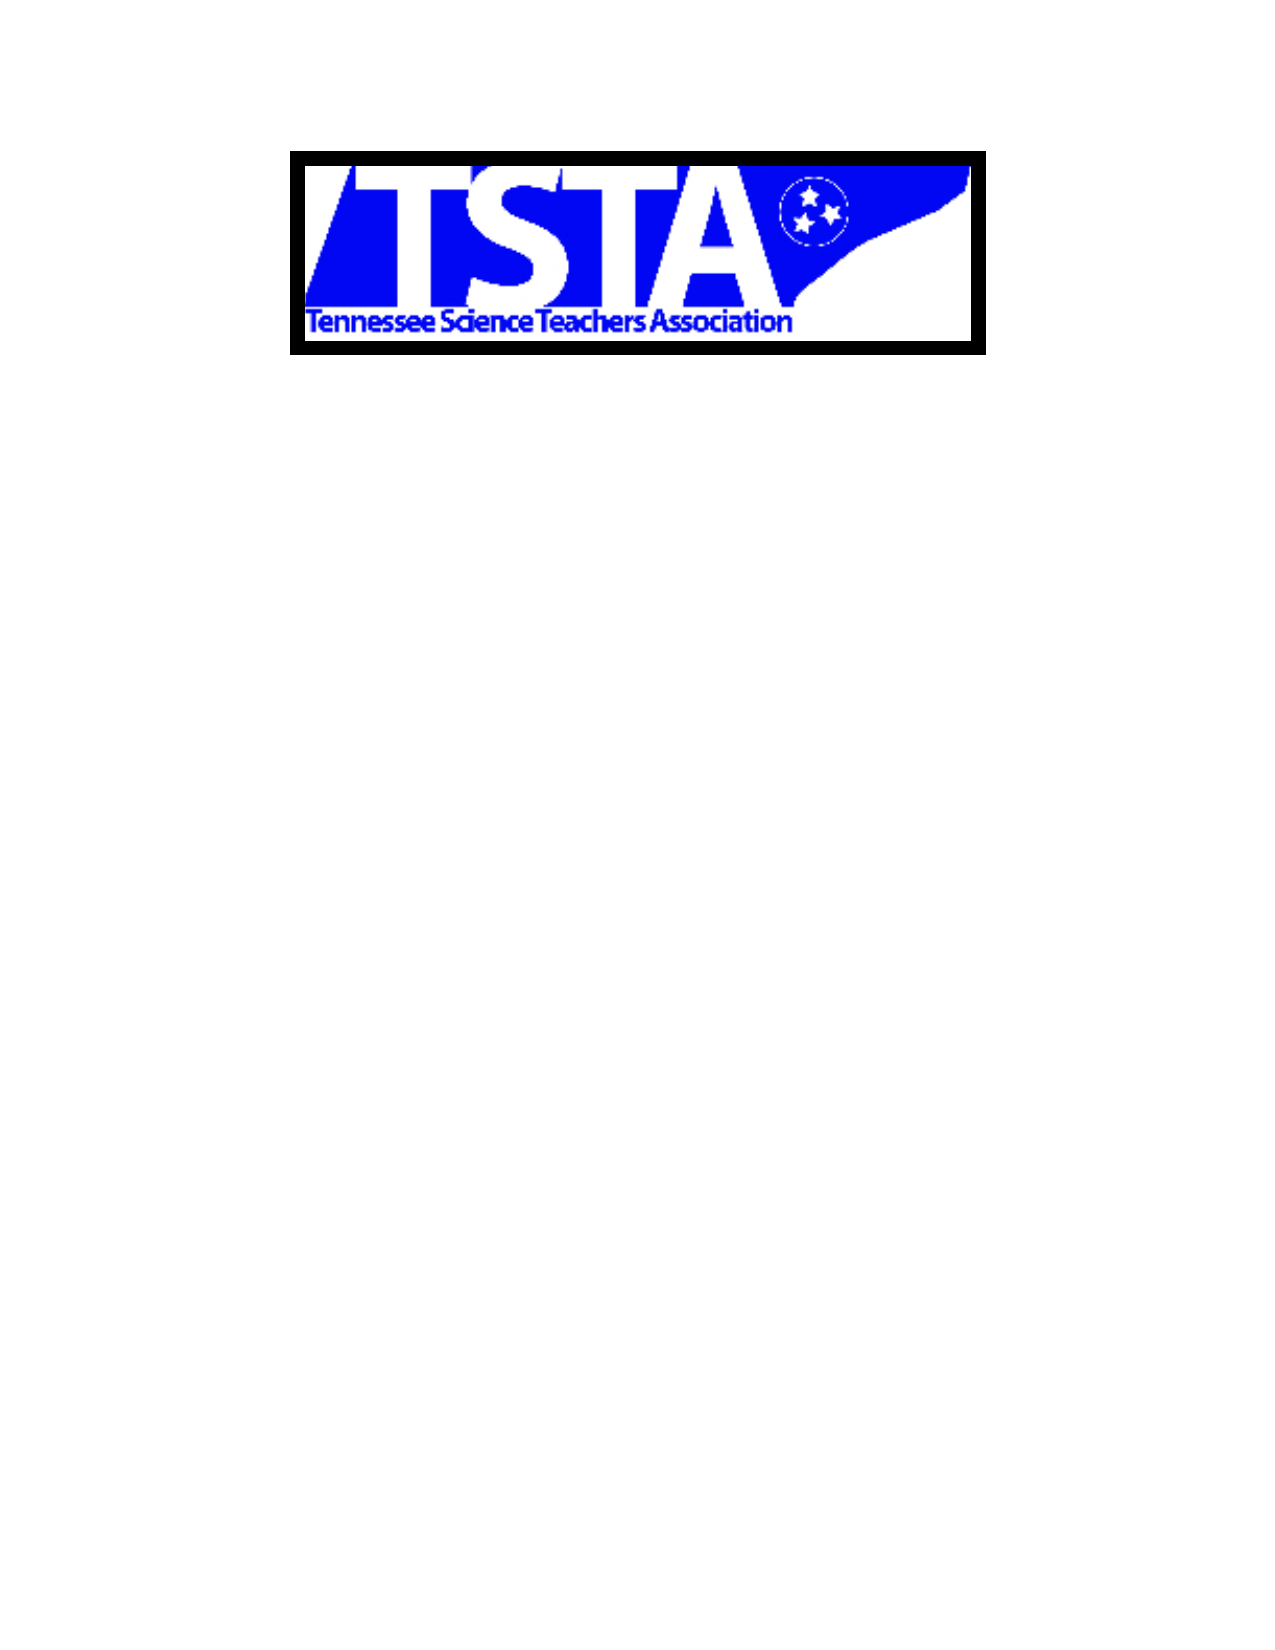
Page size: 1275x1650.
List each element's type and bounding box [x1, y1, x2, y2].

picture [305, 166, 971, 341]
